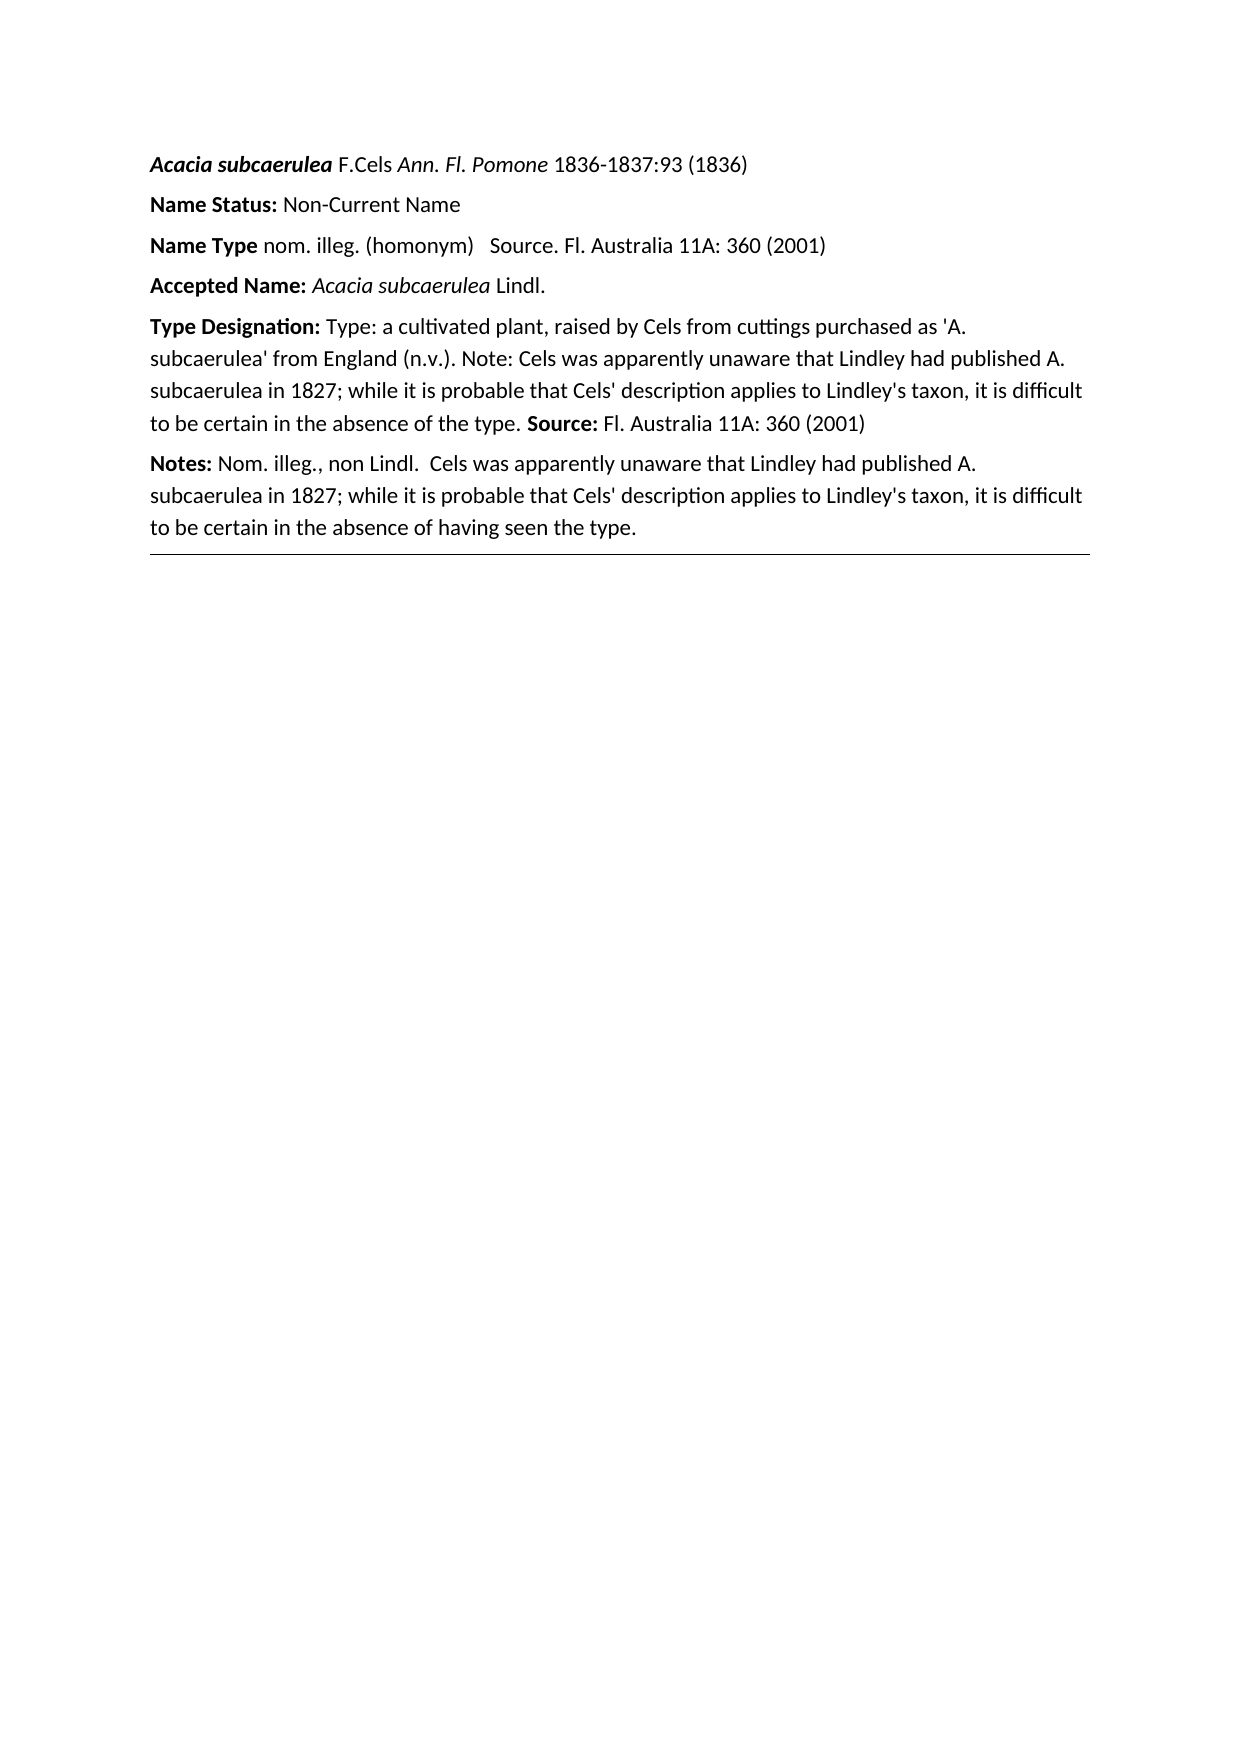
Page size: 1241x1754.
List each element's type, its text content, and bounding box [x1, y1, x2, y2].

text Name Status: Non-Current Name [150, 191, 1090, 218]
text Name Type nom. illeg. (homonym) Source. Fl. Australia 11A: 360 (2001) [150, 231, 1090, 259]
text Acacia subcaerulea F.Cels Ann. Fl. Pomone 1836-1837:93 (1836) [150, 150, 1090, 178]
text Notes: Nom. illeg., non Lindl. Cels was apparently unaware that Lindley had published A. subcaerulea in 1827; while it is probable that Cels' description applies to Lindley's taxon, it is difficult to be certain in the absence of having seen the type. [150, 449, 1090, 542]
text Type Designation: Type: a cultivated plant, raised by Cels from cuttings purchased as 'A. subcaerulea' from England (n.v.). Note: Cels was apparently unaware that Lindley had published A. subcaerulea in 1827; while it is probable that Cels' description applies to Lindley's taxon, it is difficult to be certain in the absence of the type. Source: Fl. Australia 11A: 360 (2001) [150, 312, 1090, 437]
text Accepted Name: Acacia subcaerulea Lindl. [150, 272, 1090, 299]
